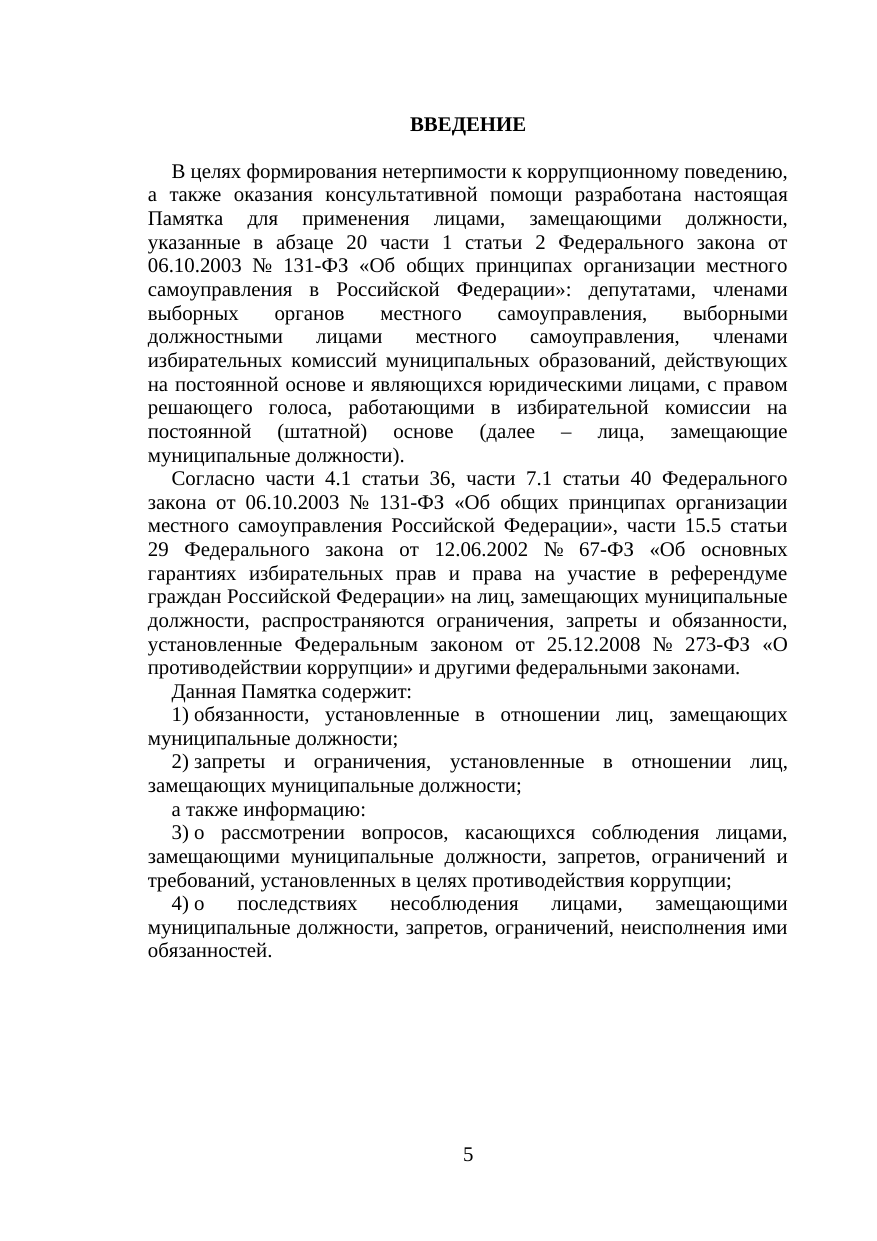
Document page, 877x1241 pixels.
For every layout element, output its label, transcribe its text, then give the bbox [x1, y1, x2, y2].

text В целях формирования нетерпимости к коррупционному поведению, а также оказания консультативной помощи разработана настоящая Памятка для применения лицами, замещающими должности, указанные в абзаце 20 части 1 статьи 2 Федерального закона от 06.10.2003 № 131-ФЗ «Об общих принципах организации местного самоуправления в Российской Федерации»: депутатами, членами выборных органов местного самоуправления, выборными должностными лицами местного самоуправления, членами избирательных комиссий муниципальных образований, действующих на постоянной основе и являющихся юридическими лицами, с правом решающего голоса, работающими в избирательной комиссии на постоянной (штатной) основе (далее – лица, замещающие муниципальные должности). [148, 159, 788, 467]
text ВВЕДЕНИЕ [148, 112, 788, 136]
text а также информацию: [148, 797, 788, 821]
text 2) запреты и ограничения, установленные в отношении лиц, замещающих муниципальные должности; [148, 750, 788, 797]
text 3) о рассмотрении вопросов, касающихся соблюдения лицами, замещающими муниципальные должности, запретов, ограничений и требований, установленных в целях противодействия коррупции; [148, 821, 788, 892]
text Согласно части 4.1 статьи 36, части 7.1 статьи 40 Федерального закона от 06.10.2003 № 131-ФЗ «Об общих принципах организации местного самоуправления Российской Федерации», части 15.5 статьи 29 Федерального закона от 12.06.2002 № 67-ФЗ «Об основных гарантиях избирательных прав и права на участие в референдуме граждан Российской Федерации» на лиц, замещающих муниципальные должности, распространяются ограничения, запреты и обязанности, установленные Федеральным законом от 25.12.2008 № 273-ФЗ «О противодействии коррупции» и другими федеральными законами. [148, 467, 788, 679]
text 4) о последствиях несоблюдения лицами, замещающими муниципальные должности, запретов, ограничений, неисполнения ими обязанностей. [148, 892, 788, 962]
text 1) обязанности, установленные в отношении лиц, замещающих муниципальные должности; [148, 703, 788, 750]
text Данная Памятка содержит: [148, 679, 788, 703]
